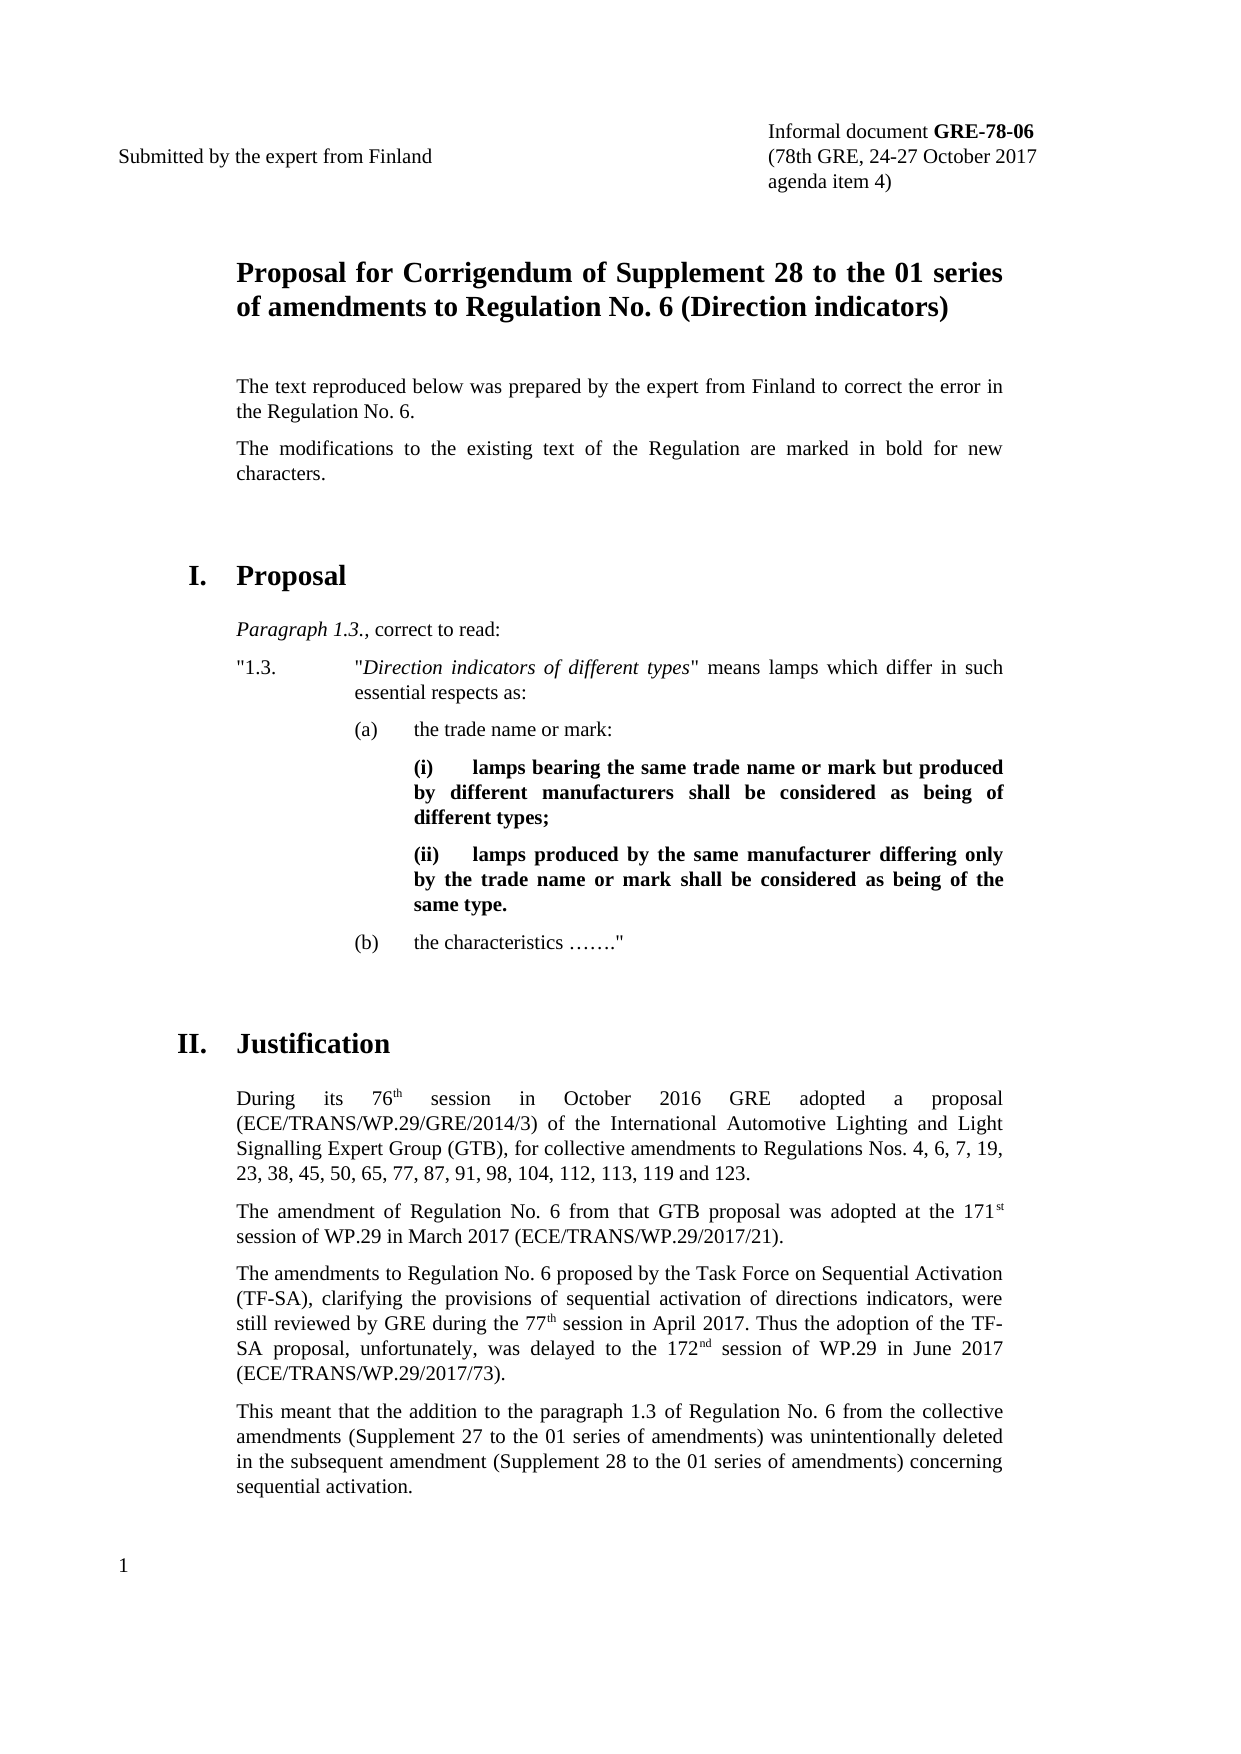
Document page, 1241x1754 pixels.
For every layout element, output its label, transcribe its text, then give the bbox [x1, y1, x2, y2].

text During its 76th session in October 2016 GRE adopted a proposal (ECE/TRANS/WP.29/GRE/2014/3) of the International Automotive Lighting and Light Signalling Expert Group (GTB), for collective amendments to Regulations Nos. 4, 6, 7, 19, 23, 38, 45, 50, 65, 77, 87, 91, 98, 104, 112, 113, 119 and 123. [236, 1085, 1004, 1185]
text Proposal for Corrigendum of Supplement 28 to the 01 series of amendments to Regulation No. 6 (Direction indicators) [236, 256, 1004, 323]
text (b) the characteristics ……." [354, 929, 1004, 954]
text (a) the trade name or mark: [354, 716, 1004, 741]
text The text reproduced below was prepared by the expert from Finland to correct the error in the Regulation No. 6. [236, 373, 1004, 423]
text (i) lamps bearing the same trade name or mark but produced by different manufacturers shall be considered as being of different types; [413, 754, 1004, 829]
text "1.3. "Direction indicators of different types" means lamps which differ in such essential respects as: [236, 654, 1004, 704]
text Paragraph 1.3., correct to read: [236, 616, 1004, 641]
text The modifications to the existing text of the Regulation are marked in bold for new characters. [236, 435, 1004, 485]
text I. Proposal [118, 560, 1004, 591]
text (ii) lamps produced by the same manufacturer differing only by the trade name or mark shall be considered as being of the same type. [413, 841, 1004, 916]
text This meant that the addition to the paragraph 1.3 of Regulation No. 6 from the collective amendments (Supplement 27 to the 01 series of amendments) was unintentionally deleted in the subsequent amendment (Supplement 28 to the 01 series of amendments) concerning sequential activation. [236, 1398, 1004, 1498]
text II. Justification [118, 1029, 1004, 1060]
text The amendments to Regulation No. 6 proposed by the Task Force on Sequential Activation (TF-SA), clarifying the provisions of sequential activation of directions indicators, were still reviewed by GRE during the 77th session in April 2017. Thus the adoption of the TF-SA proposal, unfortunately, was delayed to the 172nd session of WP.29 in June 2017 (ECE/TRANS/WP.29/2017/73). [236, 1260, 1004, 1385]
text The amendment of Regulation No. 6 from that GTB proposal was adopted at the 171st session of WP.29 in March 2017 (ECE/TRANS/WP.29/2017/21). [236, 1198, 1004, 1248]
